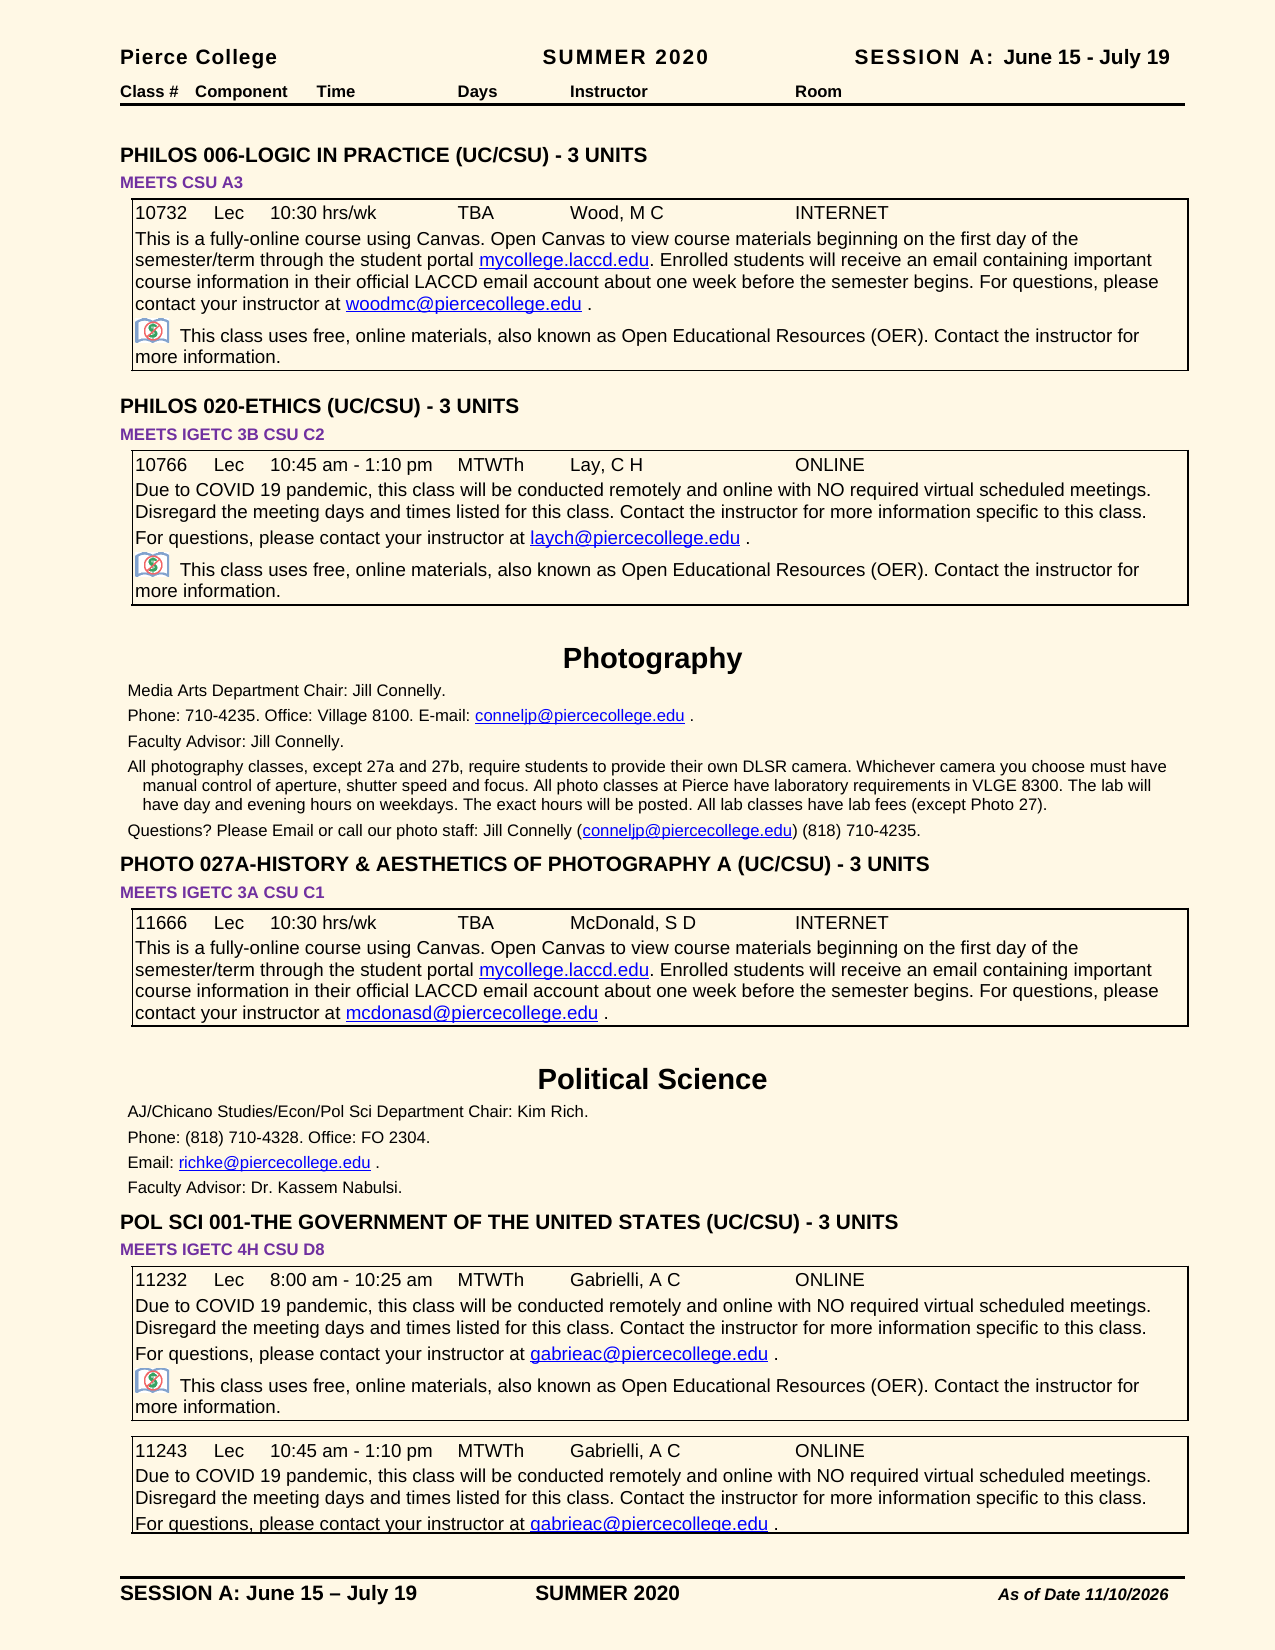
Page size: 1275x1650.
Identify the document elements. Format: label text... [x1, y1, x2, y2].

text Meets CSU A3 [120, 173, 1185, 192]
text Media Arts Department Chair: Jill Connelly. [127, 681, 1185, 700]
text Due to COVID 19 pandemic, this class will be conducted remotely and online with NO required virtual scheduled meetings. Disregard the meeting days and times listed for this class. Contact the instructor for more information specific to this class. [133, 1291, 1187, 1338]
text Due to COVID 19 pandemic, this class will be conducted remotely and online with NO required virtual scheduled meetings. Disregard the meeting days and times listed for this class. Contact the instructor for more information specific to this class. [133, 476, 1187, 522]
title PHILOS 006-Logic In Practice (UC/CSU) - 3 Units [120, 143, 1185, 167]
picture [135, 1368, 170, 1393]
text 11243 Lec 10:45 am - 1:10 pm MTWTh Gabrielli, A C ONLINE [133, 1437, 1187, 1461]
title POL SCI 001-The Government Of The United States (UC/CSU) - 3 Units [120, 1210, 1185, 1234]
text Meets IGETC 3A CSU C1 [120, 882, 1185, 902]
text 11666 Lec 10:30 hrs/wk TBA McDonald, S D INTERNET [133, 910, 1187, 933]
text Meets IGETC 3B CSU C2 [120, 424, 1185, 443]
text This class uses free, online materials, also known as Open Educational Resources (OER). Contact the instructor for more information. [133, 548, 1187, 604]
text For questions, please contact your instructor at gabrieac@piercecollege.edu . [133, 1339, 1187, 1364]
text 11232 Lec 8:00 am - 10:25 am MTWTh Gabrielli, A C ONLINE [133, 1267, 1187, 1291]
subtitle Political Science [120, 1062, 1185, 1096]
text 10732 Lec 10:30 hrs/wk TBA Wood, M C INTERNET [133, 200, 1187, 223]
text AJ/Chicano Studies/Econ/Pol Sci Department Chair: Kim Rich. [127, 1102, 1185, 1121]
text Meets IGETC 4H CSU D8 [120, 1240, 1185, 1259]
title PHILOS 020-Ethics (UC/CSU) - 3 Units [120, 394, 1185, 418]
text For questions, please contact your instructor at gabrieac@piercecollege.edu . [133, 1509, 1187, 1532]
picture [135, 552, 170, 577]
text 10766 Lec 10:45 am - 1:10 pm MTWTh Lay, C H ONLINE [133, 451, 1187, 475]
picture [135, 318, 170, 343]
text Phone: 710-4235. Office: Village 8100. E-mail: conneljp@piercecollege.edu . [127, 706, 1185, 725]
text Faculty Advisor: Jill Connelly. [127, 731, 1185, 751]
subtitle Photography [120, 641, 1185, 674]
text Faculty Advisor: Dr. Kassem Nabulsi. [127, 1178, 1185, 1197]
text This class uses free, online materials, also known as Open Educational Resources (OER). Contact the instructor for more information. [133, 314, 1187, 370]
text This is a fully-online course using Canvas. Open Canvas to view course materials beginning on the first day of the semester/term through the student portal mycollege.laccd.edu. Enrolled students will receive an email containing important course information in their official LACCD email account about one week before the semester begins. For questions, please contact your instructor at mcdonasd@piercecollege.edu . [133, 933, 1187, 1025]
text All photography classes, except 27a and 27b, require students to provide their own DLSR camera. Whichever camera you choose must have manual control of aperture, shutter speed and focus. All photo classes at Pierce have laboratory requirements in VLGE 8300. The lab will have day and evening hours on weekdays. The exact hours will be posted. All lab classes have lab fees (except Photo 27). [127, 757, 1185, 814]
title PHOTO 027A-History & Aesthetics Of Photography A (UC/CSU) - 3 Units [120, 852, 1185, 876]
text Phone: (818) 710-4328. Office: FO 2304. [127, 1127, 1185, 1147]
text Questions? Please Email or call our photo staff: Jill Connelly (conneljp@piercecollege.edu) (818) 710-4235. [127, 821, 1185, 840]
text Due to COVID 19 pandemic, this class will be conducted remotely and online with NO required virtual scheduled meetings. Disregard the meeting days and times listed for this class. Contact the instructor for more information specific to this class. [133, 1461, 1187, 1508]
text This class uses free, online materials, also known as Open Educational Resources (OER). Contact the instructor for more information. [133, 1364, 1187, 1420]
text For questions, please contact your instructor at laych@piercecollege.edu . [133, 523, 1187, 548]
text Email: richke@piercecollege.edu . [127, 1153, 1185, 1172]
